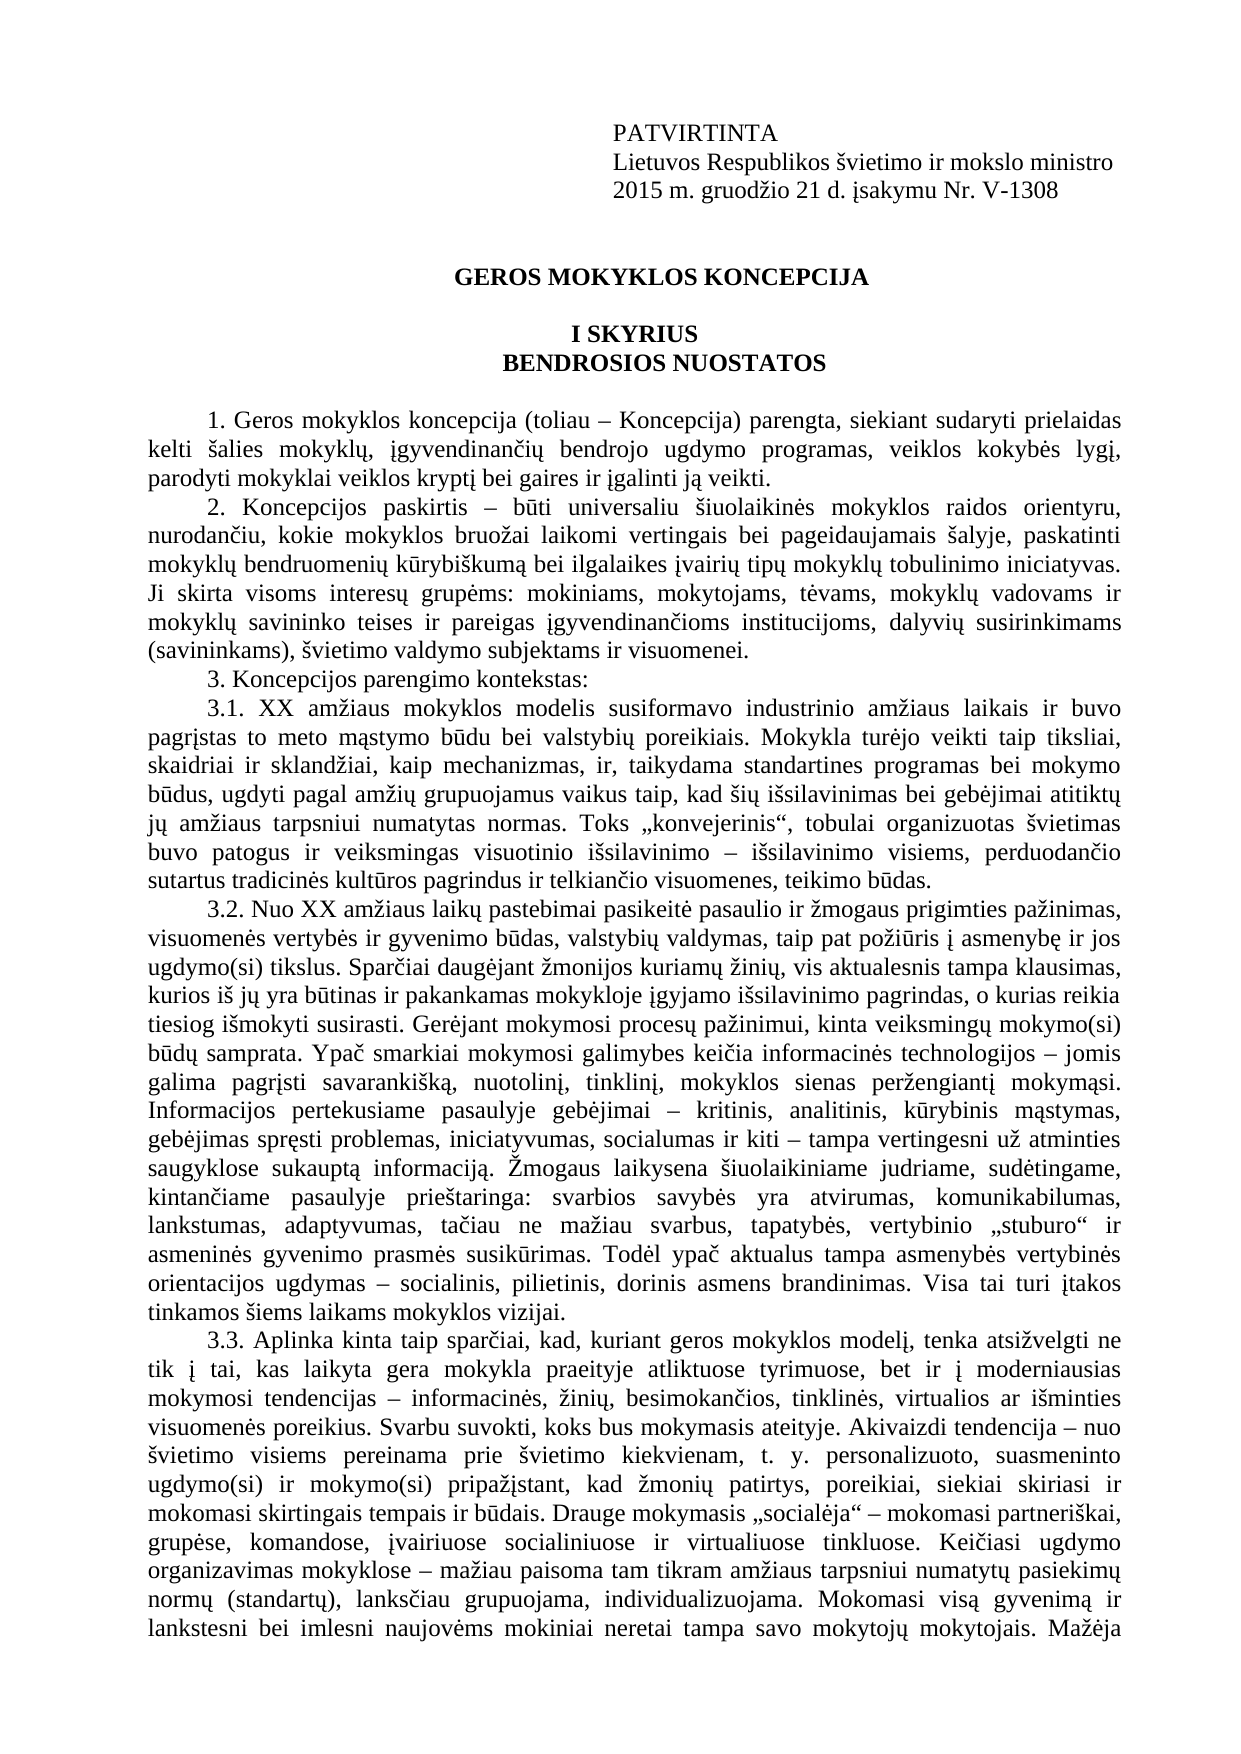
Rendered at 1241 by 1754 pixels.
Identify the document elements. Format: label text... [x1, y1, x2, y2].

text 3.1. XX amžiaus mokyklos modelis susiformavo industrinio amžiaus laikais ir buvo pagrįstas to meto mąstymo būdu bei valstybių poreikiais. Mokykla turėjo veikti taip tiksliai, skaidriai ir sklandžiai, kaip mechanizmas, ir, taikydama standartines programas bei mokymo būdus, ugdyti pagal amžių grupuojamus vaikus taip, kad šių išsilavinimas bei gebėjimai atitiktų jų amžiaus tarpsniui numatytas normas. Toks „konvejerinis“, tobulai organizuotas švietimas buvo patogus ir veiksmingas visuotinio išsilavinimo – išsilavinimo visiems, perduodančio sutartus tradicinės kultūros pagrindus ir telkiančio visuomenes, teikimo būdas. [148, 693, 1122, 894]
text I SKYRIUS [147, 319, 1122, 348]
text PATVIRTINTA [148, 118, 1116, 147]
subtitle Geros mokyklos koncepcija [148, 262, 1116, 291]
text 2. Koncepcijos paskirtis – būti universaliu šiuolaikinės mokyklos raidos orientyru, nurodančiu, kokie mokyklos bruožai laikomi vertingais bei pageidaujamais šalyje, paskatinti mokyklų bendruomenių kūrybiškumą bei ilgalaikes įvairių tipų mokyklų tobulinimo iniciatyvas. Ji skirta visoms interesų grupėms: mokiniams, mokytojams, tėvams, mokyklų vadovams ir mokyklų savininko teises ir pareigas įgyvendinančioms institucijoms, dalyvių susirinkimams (savininkams), švietimo valdymo subjektams ir visuomenei. [148, 492, 1122, 664]
text BENDROSIOS NUOSTATOS [148, 348, 1122, 377]
text Lietuvos Respublikos švietimo ir mokslo ministro [148, 147, 1116, 176]
text 3.2. Nuo XX amžiaus laikų pastebimai pasikeitė pasaulio ir žmogaus prigimties pažinimas, visuomenės vertybės ir gyvenimo būdas, valstybių valdymas, taip pat požiūris į asmenybę ir jos ugdymo(si) tikslus. Sparčiai daugėjant žmonijos kuriamų žinių, vis aktualesnis tampa klausimas, kurios iš jų yra būtinas ir pakankamas mokykloje įgyjamo išsilavinimo pagrindas, o kurias reikia tiesiog išmokyti susirasti. Gerėjant mokymosi procesų pažinimui, kinta veiksmingų mokymo(si) būdų samprata. Ypač smarkiai mokymosi galimybes keičia informacinės technologijos – jomis galima pagrįsti savarankišką, nuotolinį, tinklinį, mokyklos sienas peržengiantį mokymąsi. Informacijos pertekusiame pasaulyje gebėjimai – kritinis, analitinis, kūrybinis mąstymas, gebėjimas spręsti problemas, iniciatyvumas, socialumas ir kiti – tampa vertingesni už atminties saugyklose sukauptą informaciją. Žmogaus laikysena šiuolaikiniame judriame, sudėtingame, kintančiame pasaulyje prieštaringa: svarbios savybės yra atvirumas, komunikabilumas, lankstumas, adaptyvumas, tačiau ne mažiau svarbus, tapatybės, vertybinio „stuburo“ ir asmeninės gyvenimo prasmės susikūrimas. Todėl ypač aktualus tampa asmenybės vertybinės orientacijos ugdymas – socialinis, pilietinis, dorinis asmens brandinimas. Visa tai turi įtakos tinkamos šiems laikams mokyklos vizijai. [148, 894, 1122, 1326]
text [148, 1326, 1122, 1642]
text 3. Koncepcijos parengimo kontekstas: [148, 664, 1122, 693]
text 2015 m. gruodžio 21 d. įsakymu Nr. V-1308 [148, 176, 1116, 204]
text 1. Geros mokyklos koncepcija (toliau – Koncepcija) parengta, siekiant sudaryti prielaidas kelti šalies mokyklų, įgyvendinančių bendrojo ugdymo programas, veiklos kokybės lygį, parodyti mokyklai veiklos kryptį bei gaires ir įgalinti ją veikti. [148, 406, 1122, 492]
